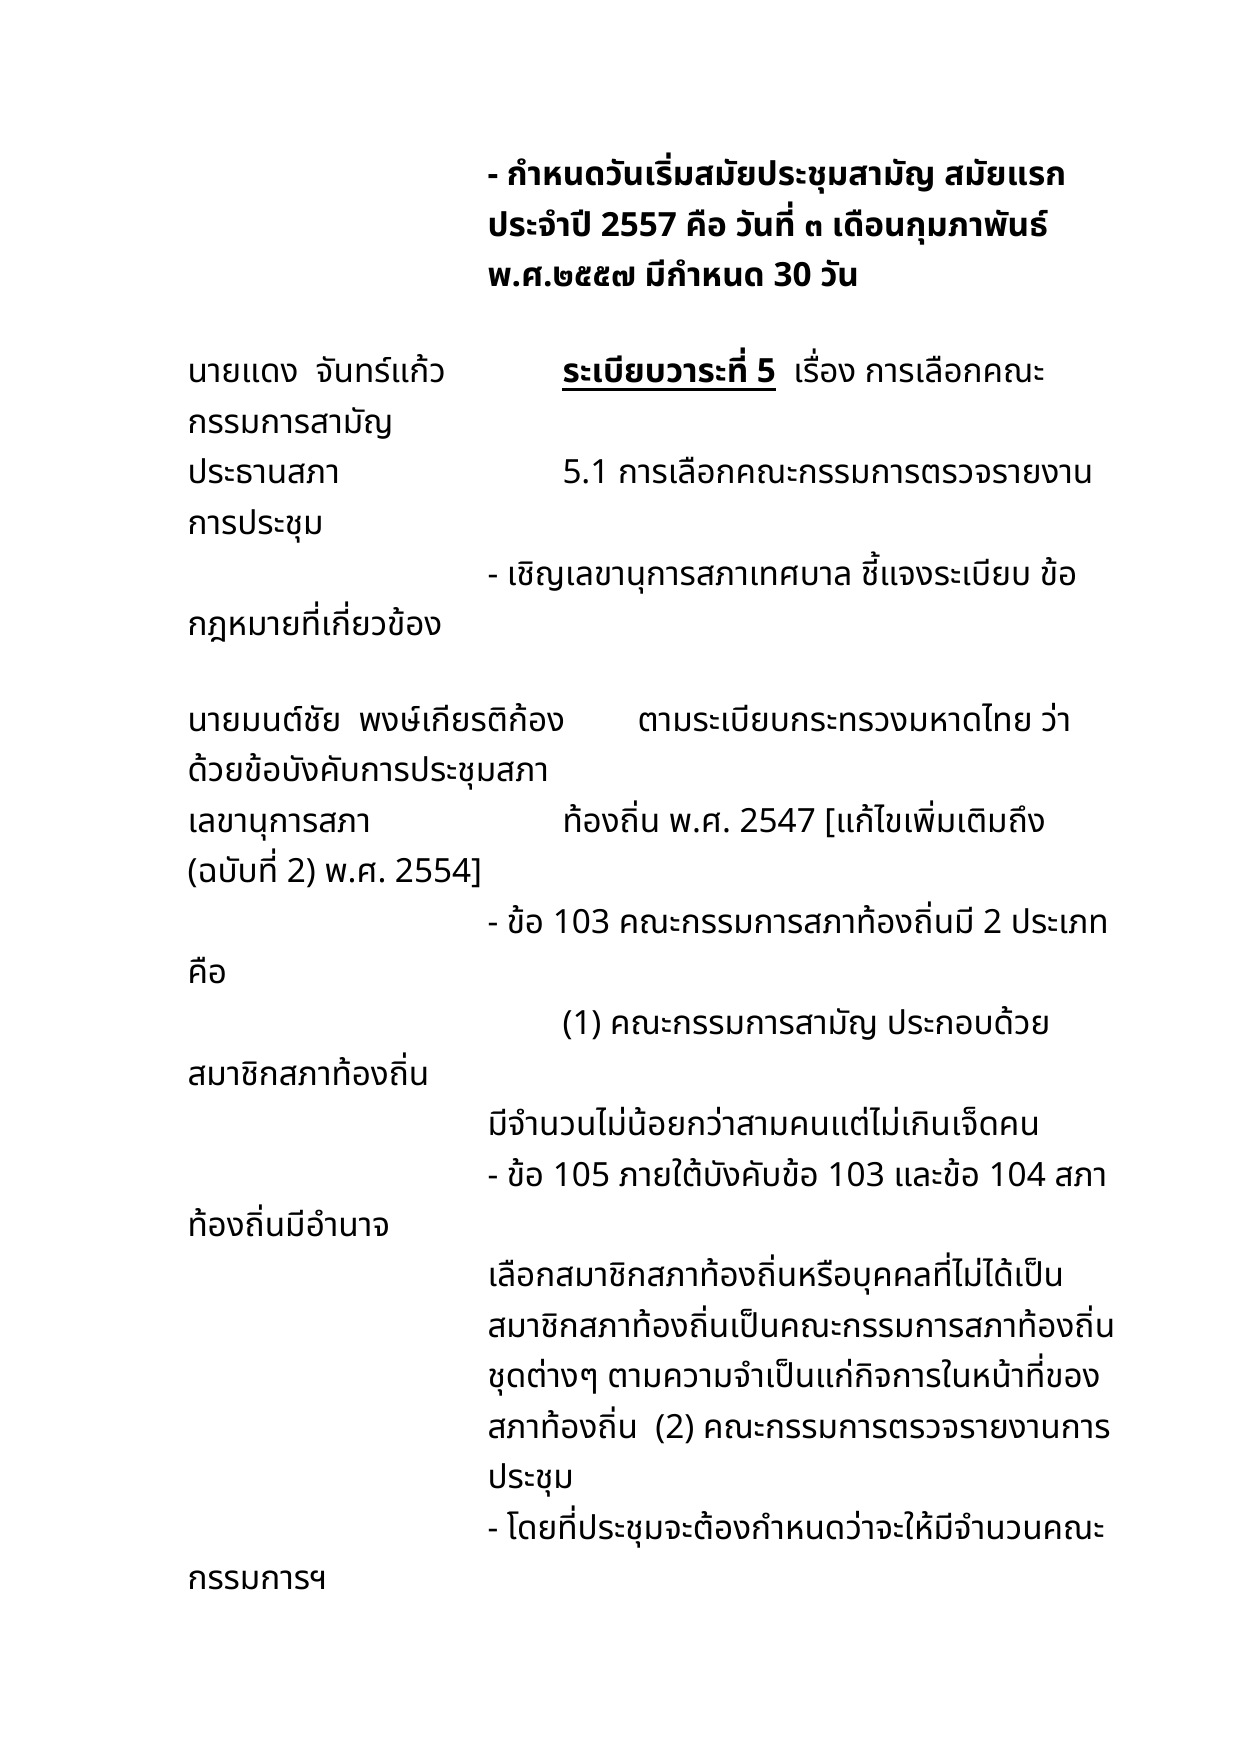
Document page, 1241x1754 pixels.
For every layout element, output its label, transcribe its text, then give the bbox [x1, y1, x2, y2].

text (1) คณะกรรมการสามัญ ประกอบด้วย สมาชิกสภาท้องถิ่น [187, 999, 1122, 1100]
text เลือกสมาชิกสภาท้องถิ่นหรือบุคคลที่ไม่ได้เป็นสมาชิกสภาท้องถิ่นเป็นคณะกรรมการสภาท้องถิ่นชุดต่างๆ ตามความจำเป็นแก่กิจการในหน้าที่ของสภาท้องถิ่น (2) คณะกรรมการตรวจรายงานการประชุม [487, 1251, 1122, 1504]
text - กำหนดวันเริ่มสมัยประชุมสามัญ สมัยแรก ประจำปี 2557 คือ วันที่ ๓ เดือนกุมภาพันธ์ พ.ศ.๒๕๕๗ มีกำหนด 30 วัน [487, 150, 1122, 302]
text ประธานสภา 5.1 การเลือกคณะกรรมการตรวจรายงานการประชุม [187, 448, 1122, 549]
text นายแดง จันทร์แก้ว ระเบียบวาระที่ 5 เรื่อง การเลือกคณะกรรมการสามัญ [187, 347, 1122, 448]
text - โดยที่ประชุมจะต้องกำหนดว่าจะให้มีจำนวนคณะกรรมการฯ [187, 1504, 1122, 1605]
text - ข้อ 105 ภายใต้บังคับข้อ 103 และข้อ 104 สภาท้องถิ่นมีอำนาจ [187, 1150, 1122, 1251]
text นายมนต์ชัย พงษ์เกียรติก้อง ตามระเบียบกระทรวงมหาดไทย ว่าด้วยข้อบังคับการประชุมสภา [187, 696, 1122, 797]
text - ข้อ 103 คณะกรรมการสภาท้องถิ่นมี 2 ประเภท คือ [187, 898, 1122, 999]
text - เชิญเลขานุการสภาเทศบาล ชี้แจงระเบียบ ข้อกฎหมายที่เกี่ยวข้อง [187, 549, 1122, 650]
text เลขานุการสภา ท้องถิ่น พ.ศ. 2547 [แก้ไขเพิ่มเติมถึง (ฉบับที่ 2) พ.ศ. 2554] [187, 797, 1122, 898]
text มีจำนวนไม่น้อยกว่าสามคนแต่ไม่เกินเจ็ดคน [412, 1100, 1122, 1150]
